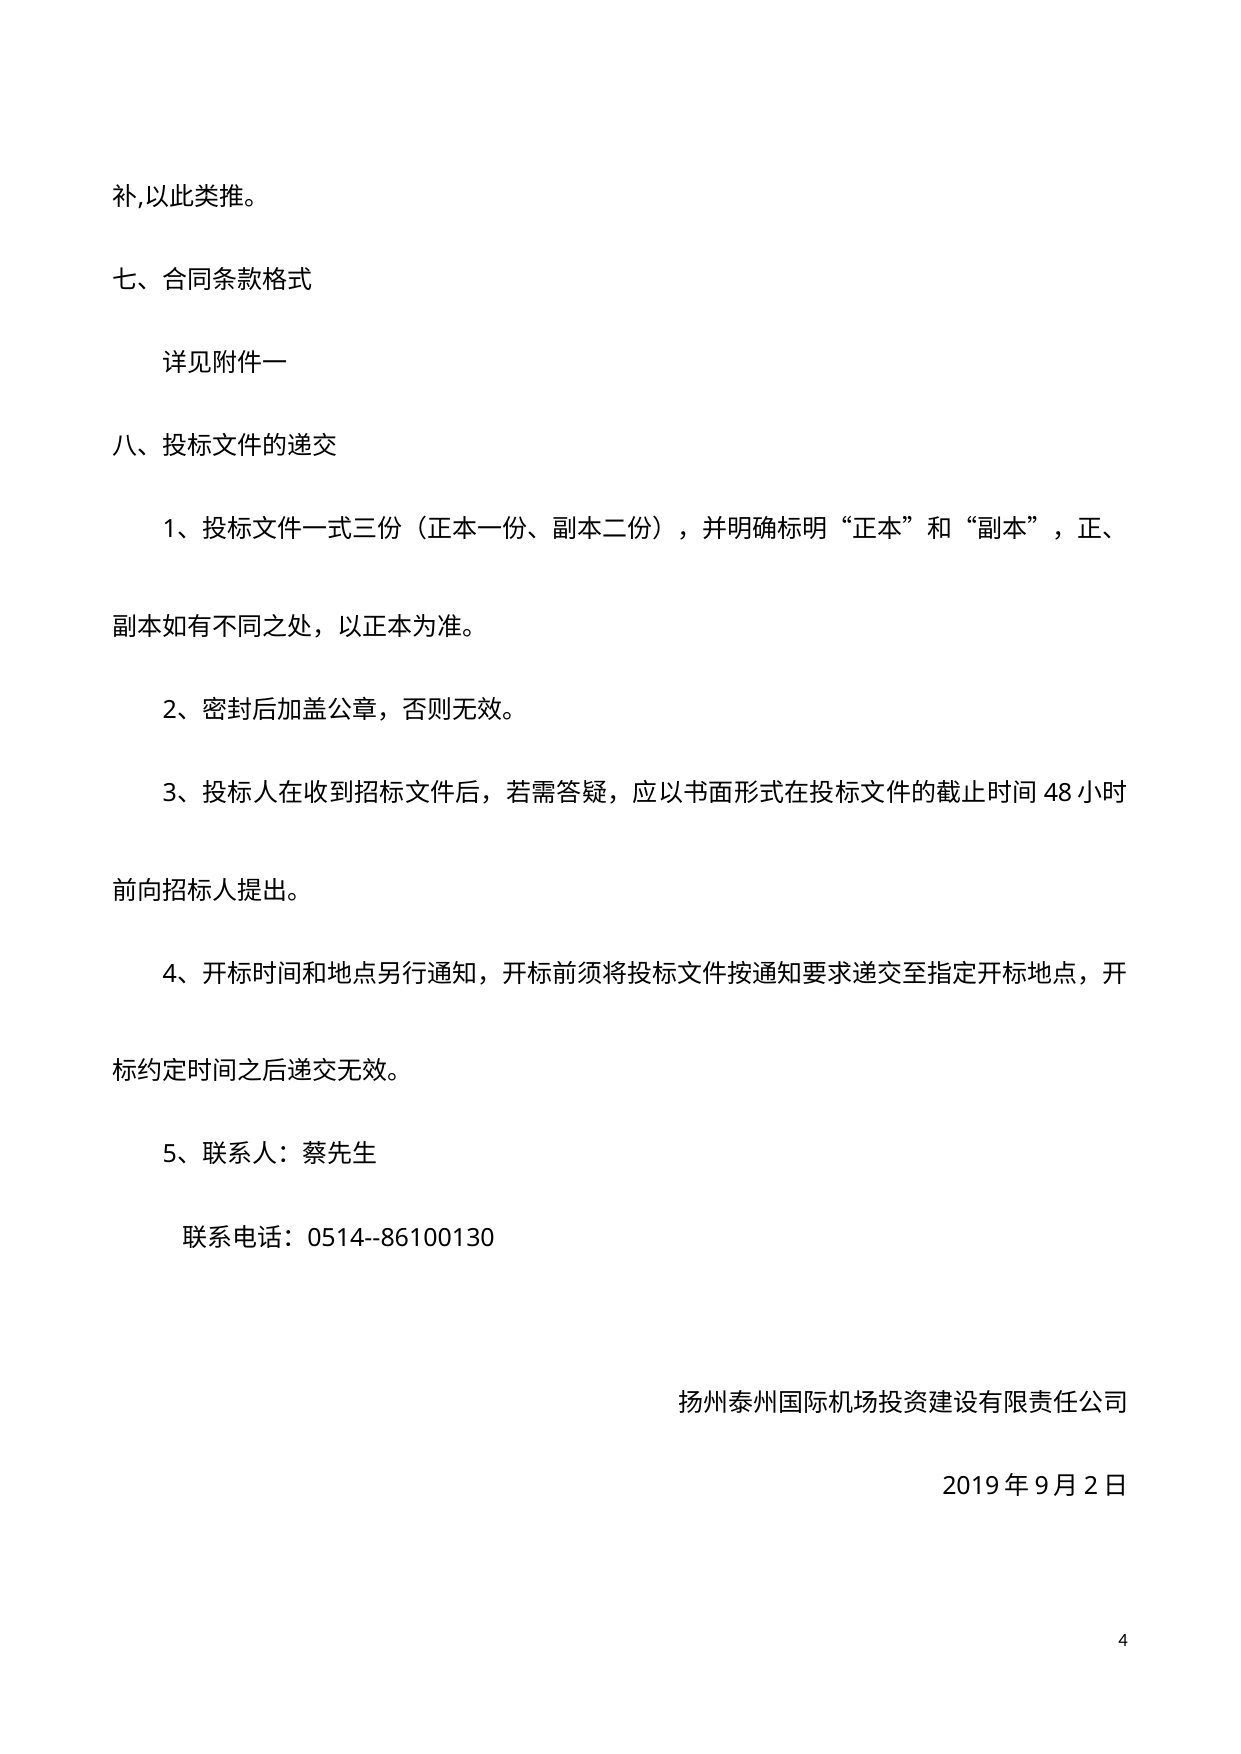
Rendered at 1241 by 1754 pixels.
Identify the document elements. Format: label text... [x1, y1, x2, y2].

text 3、投标人在收到招标文件后，若需答疑，应以书面形式在投标文件的截止时间48小时前向招标人提出。 [112, 758, 1128, 921]
text 七、合同条款格式 [112, 245, 1128, 310]
text 2、密封后加盖公章，否则无效。 [112, 675, 1128, 740]
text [112, 162, 1128, 227]
text 八、投标文件的递交 [112, 411, 1128, 476]
text 2019年9月2日 [112, 1451, 1128, 1516]
text 4、开标时间和地点另行通知，开标前须将投标文件按通知要求递交至指定开标地点，开标约定时间之后递交无效。 [112, 939, 1128, 1101]
text 5、联系人：蔡先生 [112, 1119, 1128, 1184]
text 扬州泰州国际机场投资建设有限责任公司 [112, 1368, 1128, 1433]
text 联系电话：0514--86100130 [112, 1203, 1128, 1268]
text 详见附件一 [112, 328, 1128, 393]
text 1、投标文件一式三份（正本一份、副本二份），并明确标明“正本”和“副本”，正、副本如有不同之处，以正本为准。 [112, 494, 1128, 657]
